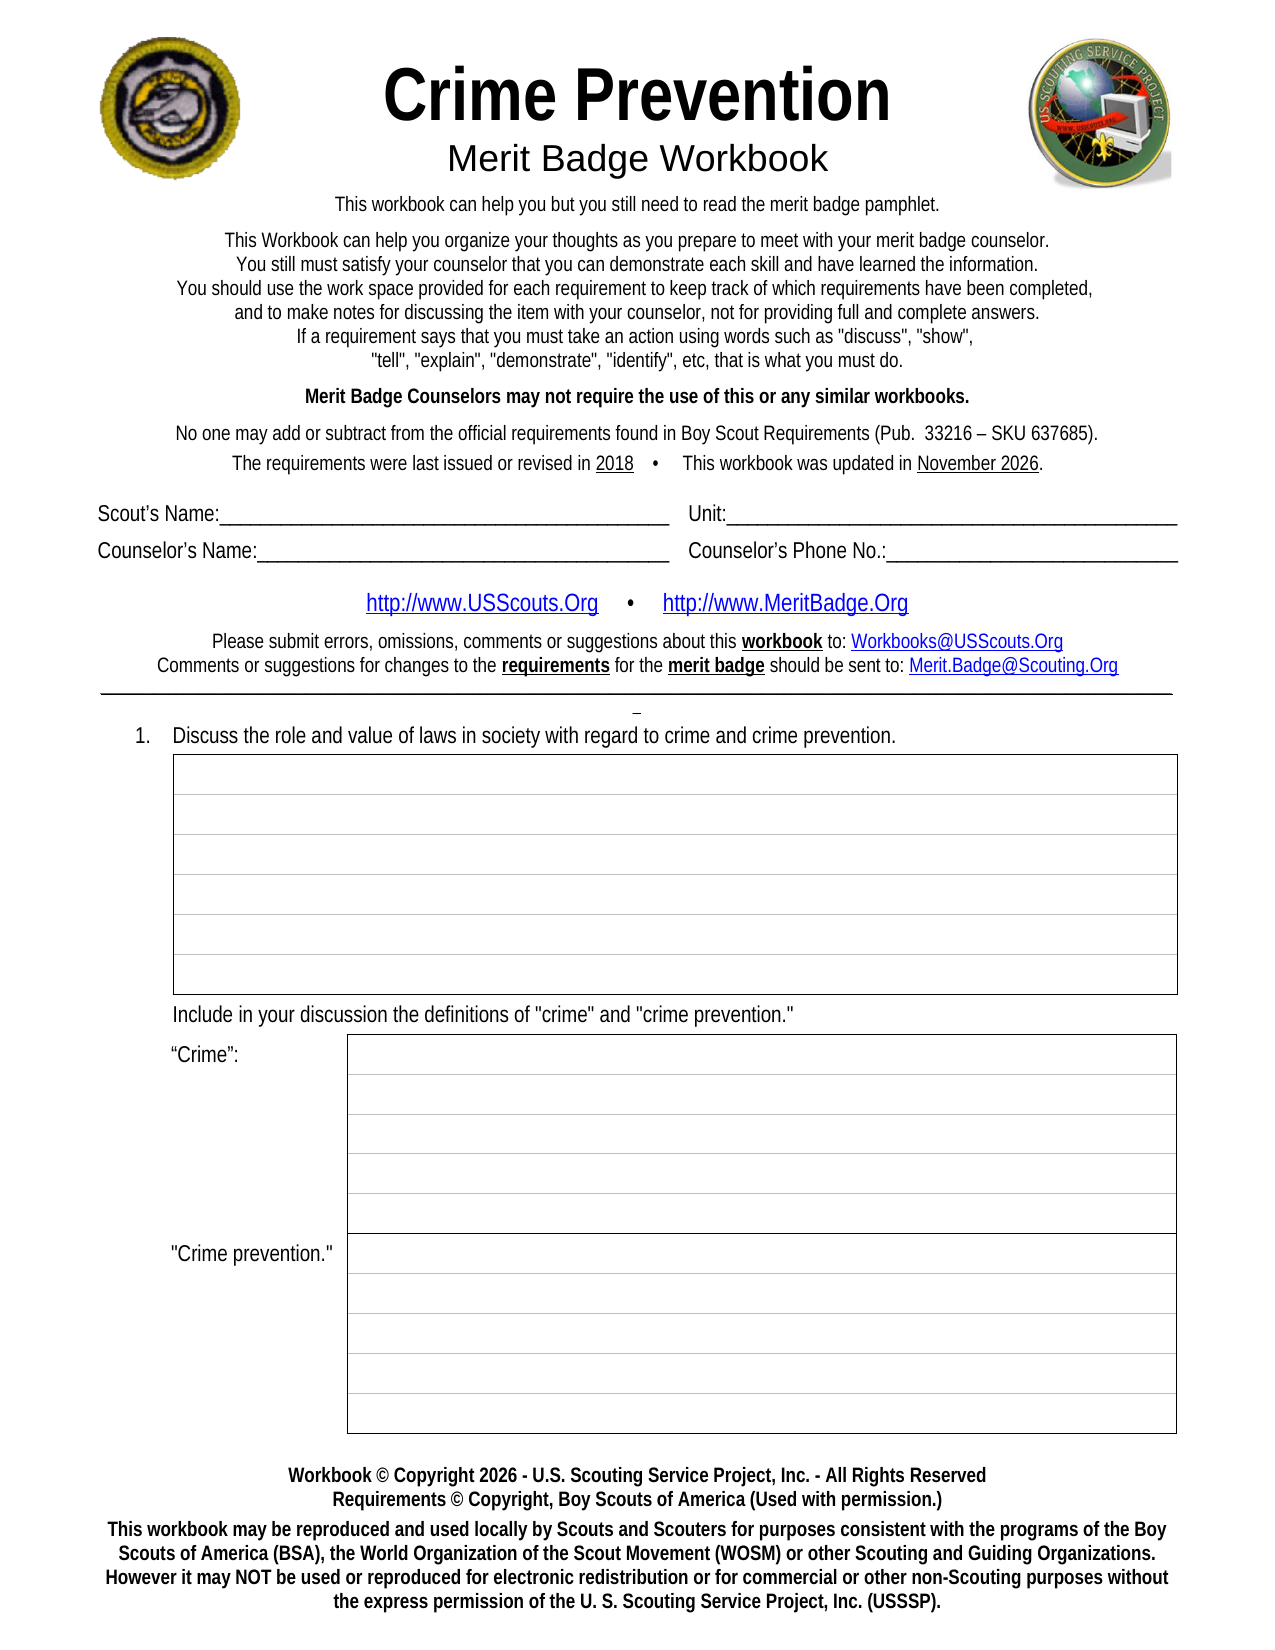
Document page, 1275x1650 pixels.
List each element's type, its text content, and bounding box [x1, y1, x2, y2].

table_cell [348, 1314, 1176, 1353]
text 1. Discuss the role and value of laws in society with regard to crime and crime prevention. [97, 722, 1177, 748]
table_cell [348, 1075, 1176, 1113]
table_cell "Crime prevention." [160, 1233, 347, 1433]
table_cell [348, 1194, 1176, 1233]
table_cell [348, 1115, 1176, 1153]
table_cell [174, 915, 1177, 954]
table_cell [348, 1154, 1176, 1193]
text http://www.USScouts.Org • http://www.MeritBadge.Org [97, 588, 1177, 617]
table_cell [348, 1274, 1176, 1313]
table_cell [348, 1354, 1176, 1393]
text Please submit errors, omissions, comments or suggestions about this workbook to: Workbooks@USScouts.Org [97, 629, 1177, 653]
table_cell [348, 1234, 1176, 1273]
table_cell [174, 875, 1177, 914]
table_cell [174, 835, 1177, 874]
text Comments or suggestions for changes to the requirements for the merit badge should be sent to: Merit.Badge@Scouting.Org [97, 653, 1177, 677]
table_header [174, 755, 1177, 794]
table_header “Crime”: [160, 1034, 347, 1233]
table_cell [348, 1394, 1176, 1433]
table_cell [174, 955, 1177, 994]
picture [97, 37, 242, 182]
text ______________________________________________________________________________________________________________________________________________ [97, 677, 1177, 716]
picture [1027, 37, 1172, 189]
text Include in your discussion the definitions of "crime" and "crime prevention." [172, 1001, 1177, 1027]
table_header [348, 1035, 1176, 1073]
table_cell [174, 795, 1177, 834]
